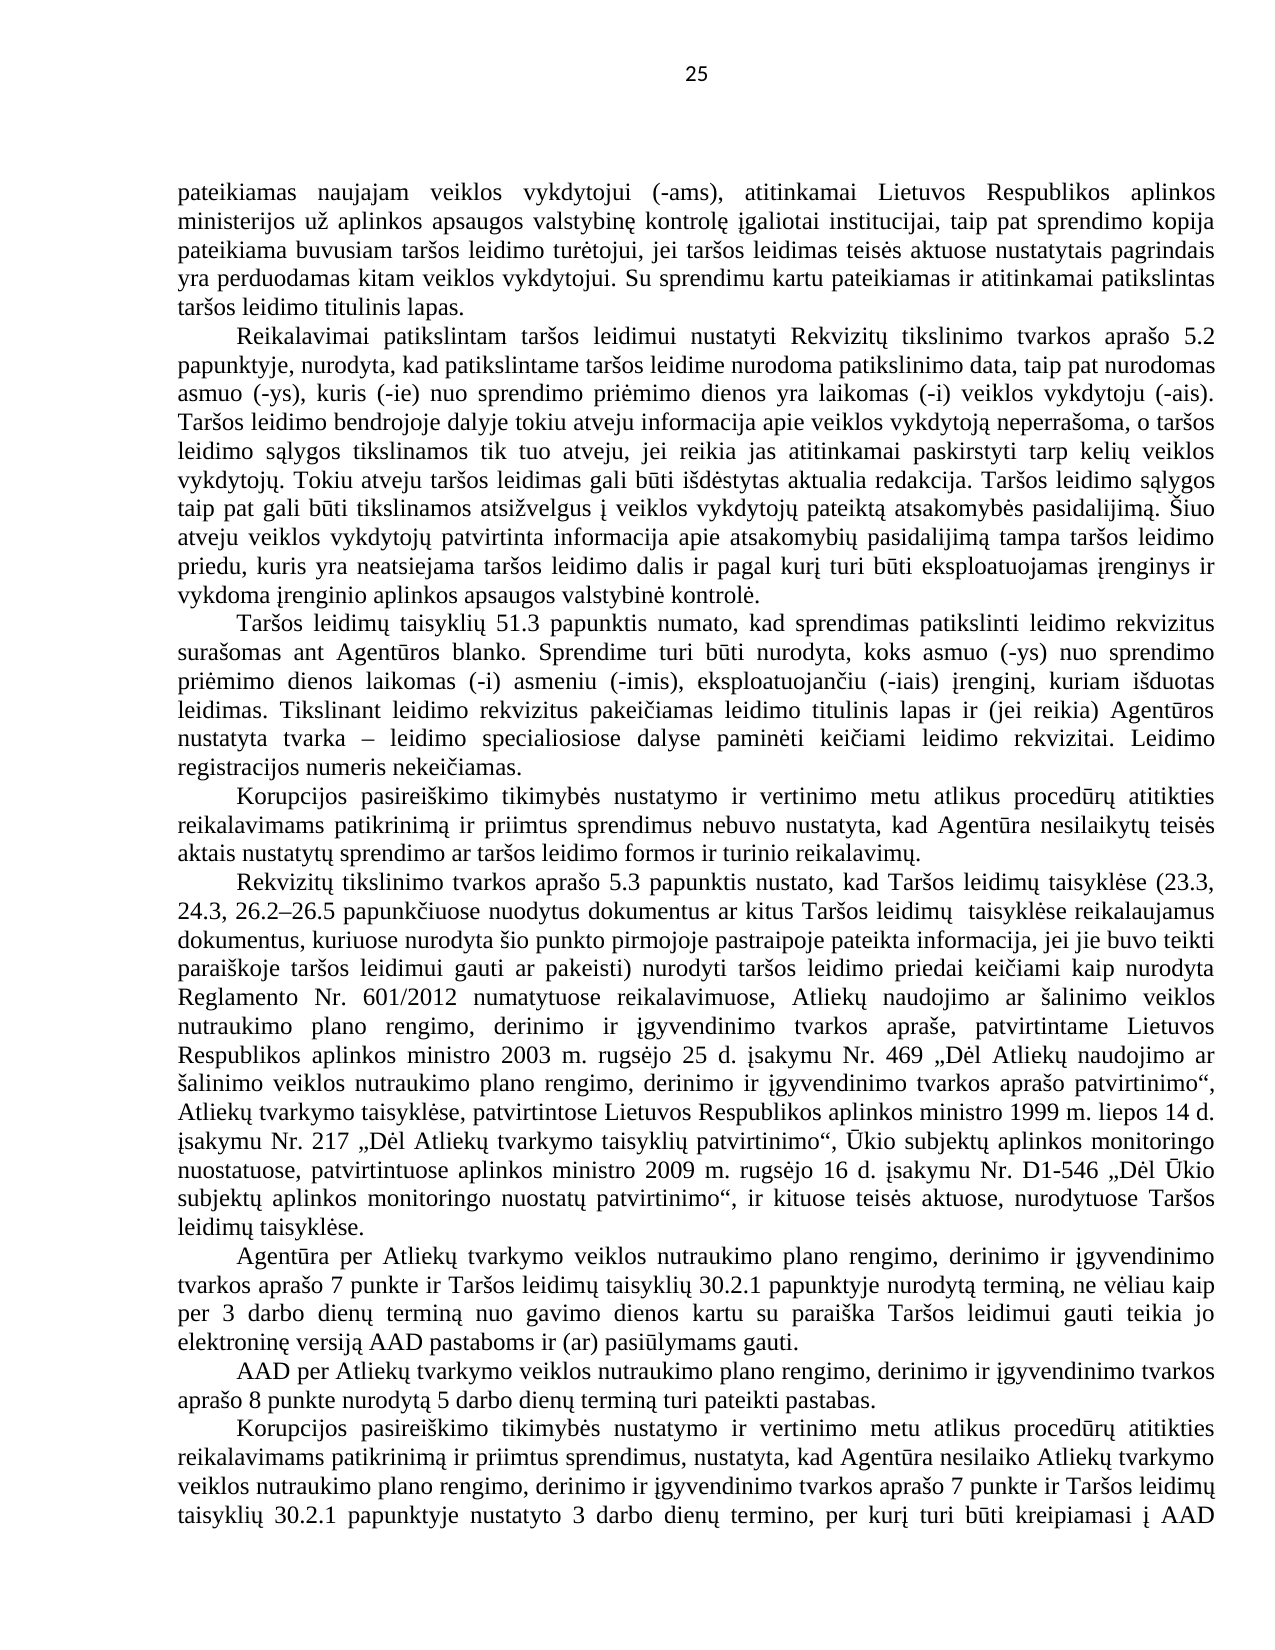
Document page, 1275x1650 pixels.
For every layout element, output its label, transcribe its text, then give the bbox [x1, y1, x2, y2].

text Korupcijos pasireiškimo tikimybės nustatymo ir vertinimo metu atlikus procedūrų atitikties reikalavimams patikrinimą ir priimtus sprendimus nebuvo nustatyta, kad Agentūra nesilaikytų teisės aktais nustatytų sprendimo ar taršos leidimo formos ir turinio reikalavimų. [177, 781, 1216, 867]
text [177, 1413, 1216, 1528]
text Reikalavimai patikslintam taršos leidimui nustatyti Rekvizitų tikslinimo tvarkos aprašo 5.2 papunktyje, nurodyta, kad patikslintame taršos leidime nurodoma patikslinimo data, taip pat nurodomas asmuo (-ys), kuris (-ie) nuo sprendimo priėmimo dienos yra laikomas (-i) veiklos vykdytoju (-ais). Taršos leidimo bendrojoje dalyje tokiu atveju informacija apie veiklos vykdytoją neperrašoma, o taršos leidimo sąlygos tikslinamos tik tuo atveju, jei reikia jas atitinkamai paskirstyti tarp kelių veiklos vykdytojų. Tokiu atveju taršos leidimas gali būti išdėstytas aktualia redakcija. Taršos leidimo sąlygos taip pat gali būti tikslinamos atsižvelgus į veiklos vykdytojų pateiktą atsakomybės pasidalijimą. Šiuo atveju veiklos vykdytojų patvirtinta informacija apie atsakomybių pasidalijimą tampa taršos leidimo priedu, kuris yra neatsiejama taršos leidimo dalis ir pagal kurį turi būti eksploatuojamas įrenginys ir vykdoma įrenginio aplinkos apsaugos valstybinė kontrolė. [177, 321, 1216, 608]
text Rekvizitų tikslinimo tvarkos aprašo 5.3 papunktis nustato, kad Taršos leidimų taisyklėse (23.3, 24.3, 26.2–26.5 papunkčiuose nuodytus dokumentus ar kitus Taršos leidimų taisyklėse reikalaujamus dokumentus, kuriuose nurodyta šio punkto pirmojoje pastraipoje pateikta informacija, jei jie buvo teikti paraiškoje taršos leidimui gauti ar pakeisti) nurodyti taršos leidimo priedai keičiami kaip nurodyta Reglamento Nr. 601/2012 numatytuose reikalavimuose, Atliekų naudojimo ar šalinimo veiklos nutraukimo plano rengimo, derinimo ir įgyvendinimo tvarkos apraše, patvirtintame Lietuvos Respublikos aplinkos ministro 2003 m. rugsėjo 25 d. įsakymu Nr. 469 „Dėl Atliekų naudojimo ar šalinimo veiklos nutraukimo plano rengimo, derinimo ir įgyvendinimo tvarkos aprašo patvirtinimo“, Atliekų tvarkymo taisyklėse, patvirtintose Lietuvos Respublikos aplinkos ministro 1999 m. liepos 14 d. įsakymu Nr. 217 „Dėl Atliekų tvarkymo taisyklių patvirtinimo“, Ūkio subjektų aplinkos monitoringo nuostatuose, patvirtintuose aplinkos ministro 2009 m. rugsėjo 16 d. įsakymu Nr. D1-546 „Dėl Ūkio subjektų aplinkos monitoringo nuostatų patvirtinimo“, ir kituose teisės aktuose, nurodytuose Taršos leidimų taisyklėse. [177, 867, 1216, 1241]
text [177, 177, 1216, 321]
text Agentūra per Atliekų tvarkymo veiklos nutraukimo plano rengimo, derinimo ir įgyvendinimo tvarkos aprašo 7 punkte ir Taršos leidimų taisyklių 30.2.1 papunktyje nurodytą terminą, ne vėliau kaip per 3 darbo dienų terminą nuo gavimo dienos kartu su paraiška Taršos leidimui gauti teikia jo elektroninę versiją AAD pastaboms ir (ar) pasiūlymams gauti. [177, 1241, 1216, 1356]
text AAD per Atliekų tvarkymo veiklos nutraukimo plano rengimo, derinimo ir įgyvendinimo tvarkos aprašo 8 punkte nurodytą 5 darbo dienų terminą turi pateikti pastabas. [177, 1356, 1216, 1413]
text Taršos leidimų taisyklių 51.3 papunktis numato, kad sprendimas patikslinti leidimo rekvizitus surašomas ant Agentūros blanko. Sprendime turi būti nurodyta, koks asmuo (-ys) nuo sprendimo priėmimo dienos laikomas (-i) asmeniu (-imis), eksploatuojančiu (-iais) įrenginį, kuriam išduotas leidimas. Tikslinant leidimo rekvizitus pakeičiamas leidimo titulinis lapas ir (jei reikia) Agentūros nustatyta tvarka – leidimo specialiosiose dalyse paminėti keičiami leidimo rekvizitai. Leidimo registracijos numeris nekeičiamas. [177, 608, 1216, 781]
